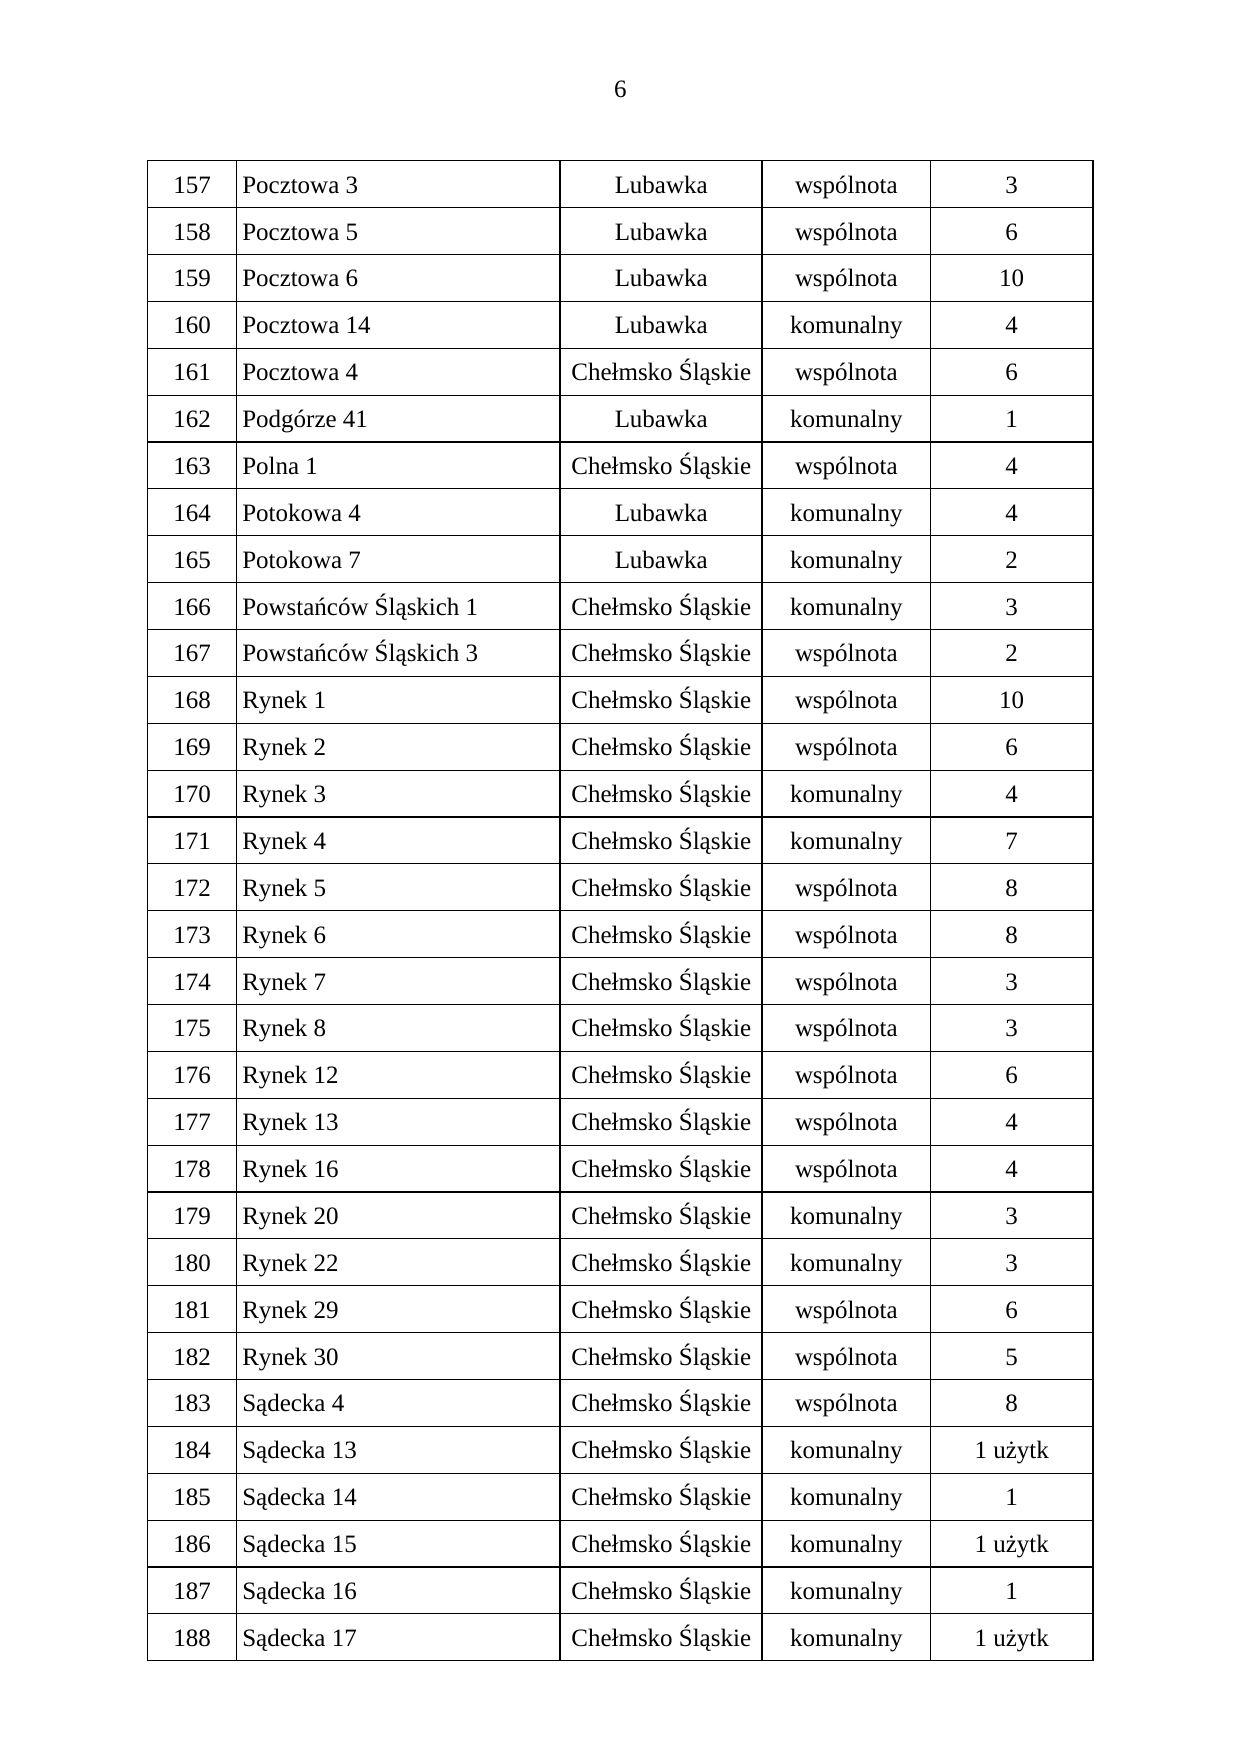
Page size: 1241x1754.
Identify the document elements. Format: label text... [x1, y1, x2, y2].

table_cell 168 [148, 677, 236, 723]
table_cell Chełmsko Śląskie [561, 724, 761, 769]
table_cell Sądecka 17 [237, 1614, 559, 1660]
table_cell Chełmsko Śląskie [561, 1427, 761, 1473]
table_cell wspólnota [763, 630, 930, 676]
table_cell 3 [931, 1193, 1092, 1238]
table_cell Pocztowa 6 [237, 255, 559, 301]
table_cell komunalny [763, 489, 930, 535]
table_cell 10 [931, 255, 1092, 301]
table_cell Sądecka 13 [237, 1427, 559, 1473]
table_cell Chełmsko Śląskie [561, 771, 761, 816]
table_cell wspólnota [763, 864, 930, 910]
table_cell 5 [931, 1333, 1092, 1379]
table_cell wspólnota [763, 1286, 930, 1332]
table_cell komunalny [763, 302, 930, 348]
table_cell Lubawka [561, 489, 761, 535]
table_cell 3 [931, 161, 1092, 207]
table_cell Chełmsko Śląskie [561, 1005, 761, 1051]
table_cell 6 [931, 724, 1092, 769]
table_cell 1 użytk [931, 1427, 1092, 1473]
table_cell 185 [148, 1474, 236, 1519]
table_cell Rynek 2 [237, 724, 559, 769]
table_cell 6 [931, 1052, 1092, 1098]
table_cell Potokowa 4 [237, 489, 559, 535]
table_cell wspólnota [763, 443, 930, 488]
table_cell Lubawka [561, 302, 761, 348]
table_cell komunalny [763, 1239, 930, 1285]
table_cell 172 [148, 864, 236, 910]
table_cell wspólnota [763, 1333, 930, 1379]
table_cell Chełmsko Śląskie [561, 443, 761, 488]
table_cell 180 [148, 1239, 236, 1285]
table_cell Chełmsko Śląskie [561, 1474, 761, 1519]
table_cell Rynek 1 [237, 677, 559, 723]
table_cell 4 [931, 771, 1092, 816]
table_cell Lubawka [561, 396, 761, 441]
table_cell 3 [931, 1239, 1092, 1285]
table_cell 171 [148, 818, 236, 863]
table_cell komunalny [763, 1474, 930, 1519]
table_cell 157 [148, 161, 236, 207]
table_cell Rynek 29 [237, 1286, 559, 1332]
table_cell 178 [148, 1146, 236, 1191]
table_cell 179 [148, 1193, 236, 1238]
table_cell Chełmsko Śląskie [561, 349, 761, 394]
table_cell Lubawka [561, 255, 761, 301]
table_cell 4 [931, 443, 1092, 488]
table_cell 167 [148, 630, 236, 676]
table_cell 183 [148, 1380, 236, 1426]
table_cell Rynek 4 [237, 818, 559, 863]
table_cell 166 [148, 583, 236, 629]
table_cell Chełmsko Śląskie [561, 864, 761, 910]
table_cell Rynek 3 [237, 771, 559, 816]
table_cell 181 [148, 1286, 236, 1332]
table_cell 158 [148, 208, 236, 254]
table_cell Lubawka [561, 161, 761, 207]
table_cell 4 [931, 1146, 1092, 1191]
table_cell Sądecka 16 [237, 1568, 559, 1613]
table_cell Powstańców Śląskich 1 [237, 583, 559, 629]
table_cell 6 [931, 349, 1092, 394]
table_cell 6 [931, 1286, 1092, 1332]
table_cell 1 użytk [931, 1614, 1092, 1660]
table_cell komunalny [763, 1427, 930, 1473]
table_cell 8 [931, 1380, 1092, 1426]
table_cell wspólnota [763, 1005, 930, 1051]
table_cell 6 [931, 208, 1092, 254]
table_cell komunalny [763, 1521, 930, 1566]
table_cell Chełmsko Śląskie [561, 583, 761, 629]
table_cell Rynek 5 [237, 864, 559, 910]
table_cell wspólnota [763, 1146, 930, 1191]
table_cell Potokowa 7 [237, 536, 559, 582]
table_cell 173 [148, 911, 236, 957]
table_cell Chełmsko Śląskie [561, 1380, 761, 1426]
table_cell 3 [931, 1005, 1092, 1051]
table_cell 160 [148, 302, 236, 348]
table_cell 169 [148, 724, 236, 769]
table_cell 174 [148, 958, 236, 1004]
table_cell Chełmsko Śląskie [561, 1099, 761, 1144]
table_cell komunalny [763, 771, 930, 816]
table_cell 1 [931, 396, 1092, 441]
table_cell 186 [148, 1521, 236, 1566]
table_cell Pocztowa 14 [237, 302, 559, 348]
table_cell Podgórze 41 [237, 396, 559, 441]
table_cell 4 [931, 1099, 1092, 1144]
table_cell 163 [148, 443, 236, 488]
table_cell komunalny [763, 818, 930, 863]
table_cell Sądecka 4 [237, 1380, 559, 1426]
table_cell 175 [148, 1005, 236, 1051]
table_cell Powstańców Śląskich 3 [237, 630, 559, 676]
table_cell wspólnota [763, 958, 930, 1004]
table_cell wspólnota [763, 208, 930, 254]
table_cell Rynek 13 [237, 1099, 559, 1144]
table_cell 4 [931, 302, 1092, 348]
table_cell wspólnota [763, 911, 930, 957]
table_cell Sądecka 14 [237, 1474, 559, 1519]
table_cell 162 [148, 396, 236, 441]
table_cell Lubawka [561, 536, 761, 582]
table_cell komunalny [763, 1568, 930, 1613]
table_cell komunalny [763, 1193, 930, 1238]
table_cell Chełmsko Śląskie [561, 818, 761, 863]
table_cell Rynek 20 [237, 1193, 559, 1238]
table_cell Chełmsko Śląskie [561, 1193, 761, 1238]
table_cell 182 [148, 1333, 236, 1379]
table_cell 161 [148, 349, 236, 394]
table_cell komunalny [763, 1614, 930, 1660]
table_cell Rynek 8 [237, 1005, 559, 1051]
table_cell Chełmsko Śląskie [561, 911, 761, 957]
table_cell Chełmsko Śląskie [561, 1333, 761, 1379]
table_cell 187 [148, 1568, 236, 1613]
table_cell komunalny [763, 536, 930, 582]
table_cell Rynek 6 [237, 911, 559, 957]
table_cell 176 [148, 1052, 236, 1098]
table_cell wspólnota [763, 677, 930, 723]
table_cell 3 [931, 958, 1092, 1004]
table_cell Chełmsko Śląskie [561, 630, 761, 676]
table_cell wspólnota [763, 1380, 930, 1426]
table_cell Chełmsko Śląskie [561, 677, 761, 723]
table_cell 7 [931, 818, 1092, 863]
table_cell 1 [931, 1568, 1092, 1613]
table_cell 170 [148, 771, 236, 816]
table_cell 184 [148, 1427, 236, 1473]
table_cell Rynek 30 [237, 1333, 559, 1379]
table_cell 1 [931, 1474, 1092, 1519]
table_cell 188 [148, 1614, 236, 1660]
table_cell 159 [148, 255, 236, 301]
table_cell wspólnota [763, 349, 930, 394]
table_cell Chełmsko Śląskie [561, 1052, 761, 1098]
table_cell Pocztowa 3 [237, 161, 559, 207]
table_cell Rynek 22 [237, 1239, 559, 1285]
table_cell 177 [148, 1099, 236, 1144]
table_cell Rynek 7 [237, 958, 559, 1004]
table_cell 2 [931, 630, 1092, 676]
table_cell Chełmsko Śląskie [561, 958, 761, 1004]
table_cell 10 [931, 677, 1092, 723]
table_cell 1 użytk [931, 1521, 1092, 1566]
table_cell Pocztowa 4 [237, 349, 559, 394]
table_cell Lubawka [561, 208, 761, 254]
table_cell 3 [931, 583, 1092, 629]
table_cell Rynek 16 [237, 1146, 559, 1191]
table_cell 2 [931, 536, 1092, 582]
table_cell Polna 1 [237, 443, 559, 488]
table_cell 165 [148, 536, 236, 582]
table_cell komunalny [763, 583, 930, 629]
table_cell Chełmsko Śląskie [561, 1614, 761, 1660]
table_cell Chełmsko Śląskie [561, 1521, 761, 1566]
table_cell wspólnota [763, 724, 930, 769]
table_cell Pocztowa 5 [237, 208, 559, 254]
table_cell Chełmsko Śląskie [561, 1146, 761, 1191]
table_cell komunalny [763, 396, 930, 441]
table_cell Rynek 12 [237, 1052, 559, 1098]
table_cell Chełmsko Śląskie [561, 1568, 761, 1613]
table_cell Sądecka 15 [237, 1521, 559, 1566]
table_cell 8 [931, 911, 1092, 957]
table_cell Chełmsko Śląskie [561, 1286, 761, 1332]
table_cell wspólnota [763, 255, 930, 301]
table_cell 4 [931, 489, 1092, 535]
table_cell 8 [931, 864, 1092, 910]
table_cell wspólnota [763, 1052, 930, 1098]
table_cell wspólnota [763, 161, 930, 207]
table_cell Chełmsko Śląskie [561, 1239, 761, 1285]
table_cell wspólnota [763, 1099, 930, 1144]
table_cell 164 [148, 489, 236, 535]
